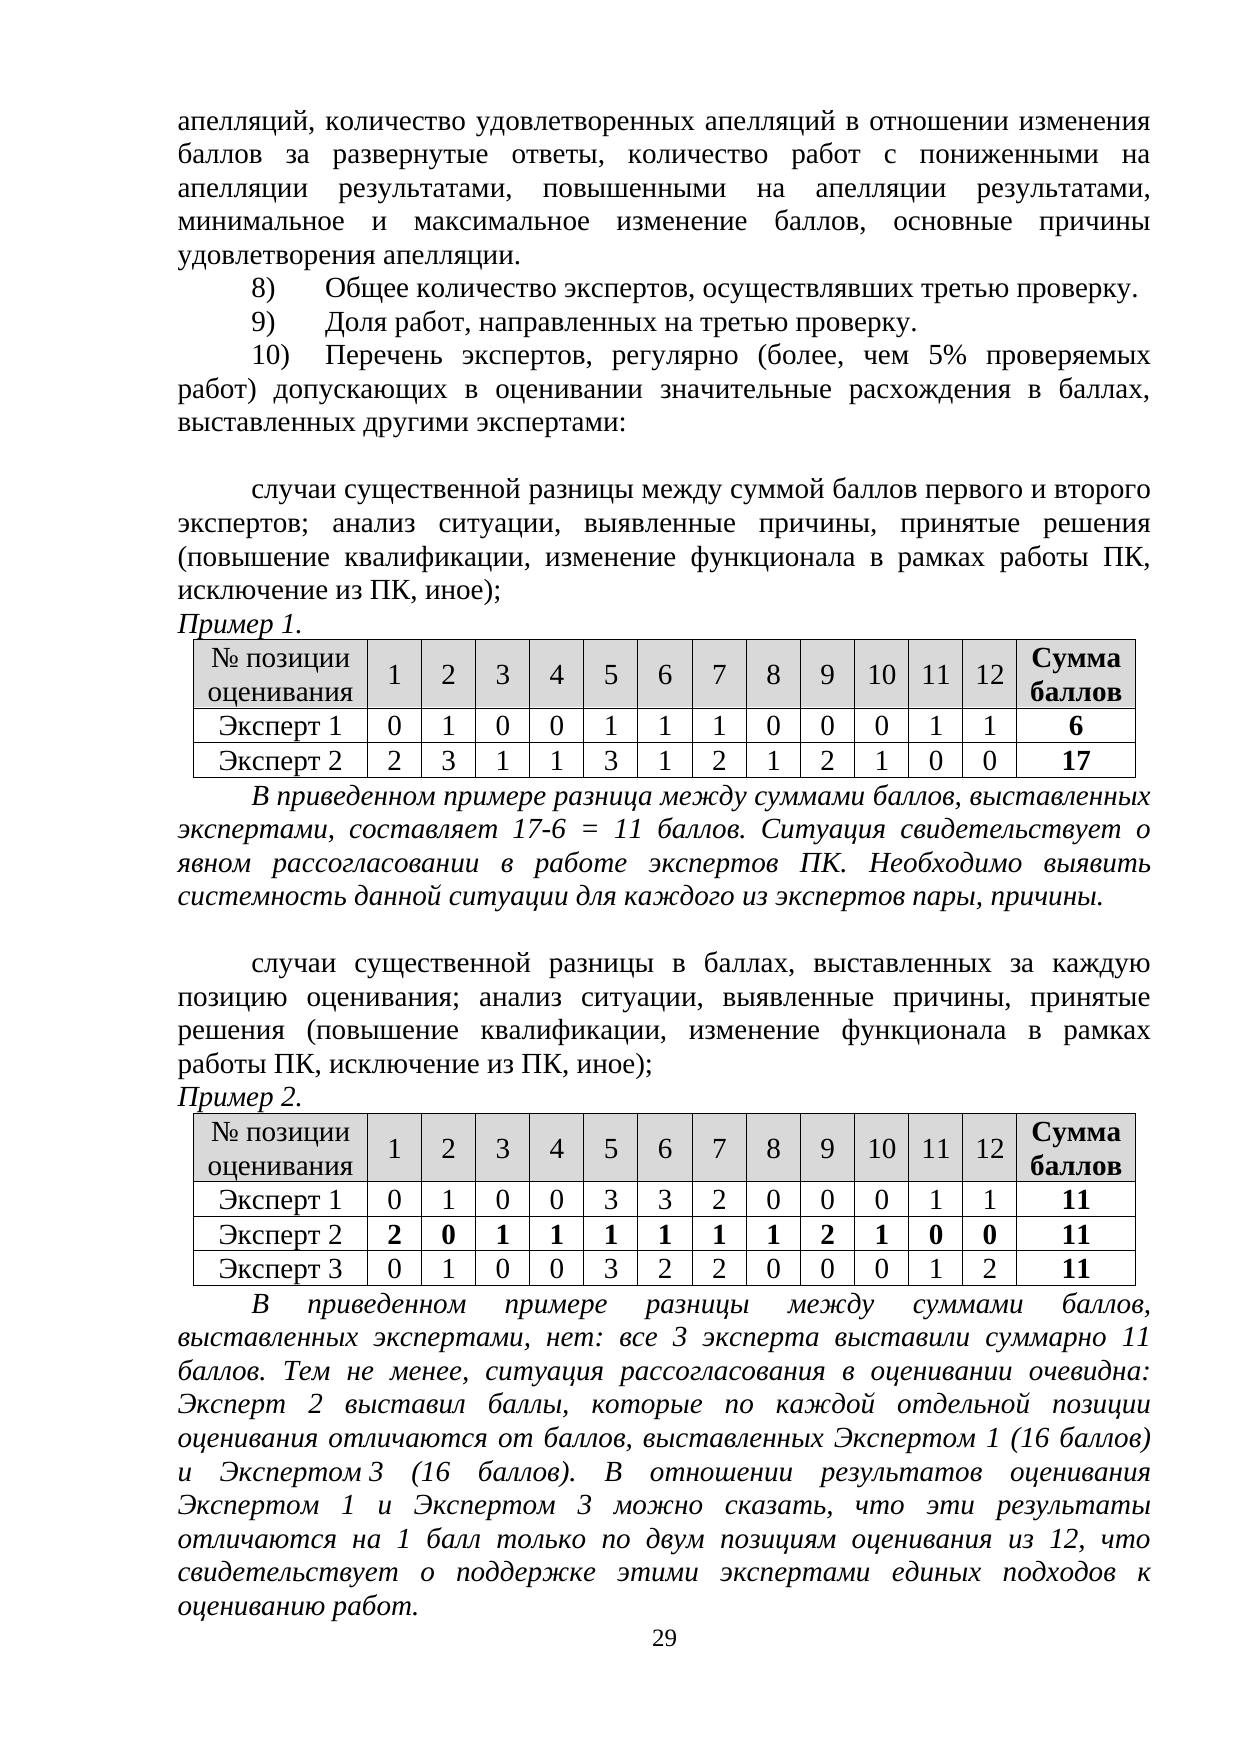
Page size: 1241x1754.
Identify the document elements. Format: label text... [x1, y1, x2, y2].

table_cell 1 [638, 1217, 692, 1250]
table_cell 3 [584, 743, 637, 777]
table_cell 2 [801, 1217, 854, 1250]
table_header 11 [909, 640, 962, 707]
table_cell 0 [747, 1182, 800, 1216]
table_cell 0 [963, 743, 1016, 777]
table_header 12 [963, 1114, 1016, 1181]
table_header 8 [747, 640, 800, 707]
table_header 12 [963, 640, 1016, 707]
table_cell 1 [476, 743, 529, 777]
table_cell 1 [638, 743, 692, 777]
table_cell Эксперт 2 [194, 743, 367, 777]
table_header 5 [584, 640, 637, 707]
table_cell 0 [855, 709, 908, 742]
table_cell 0 [422, 1217, 475, 1250]
table_cell 2 [638, 1251, 692, 1285]
table_cell 2 [963, 1251, 1016, 1285]
table_cell 1 [963, 1182, 1016, 1216]
table_cell 2 [693, 1251, 746, 1285]
table_cell 0 [855, 1182, 908, 1216]
table_cell 6 [1017, 709, 1135, 742]
list Перечень экспертов, регулярно (более, чем 5% проверяемых работ) допускающих в оценивании значительные расхождения в баллах, выставленных другими экспертами: [177, 337, 1152, 438]
table_header № позиции оценивания [194, 1114, 367, 1181]
table_cell Эксперт 3 [194, 1251, 367, 1285]
table_header 7 [693, 640, 746, 707]
table_cell 1 [638, 709, 692, 742]
table_cell 1 [422, 1251, 475, 1285]
table_cell 1 [530, 1217, 583, 1250]
table_cell 2 [801, 743, 854, 777]
text В приведенном примере разница между суммами баллов, выставленных экспертами, составляет 17-6 = 11 баллов. Ситуация свидетельствует о явном рассогласовании в работе экспертов ПК. Необходимо выявить системность данной ситуации для каждого из экспертов пары, причины. [177, 778, 1152, 912]
table_header 5 [584, 1114, 637, 1181]
table_cell 0 [747, 1251, 800, 1285]
table_cell 1 [693, 1217, 746, 1250]
list Общее количество экспертов, осуществлявших третью проверку. [177, 270, 1152, 304]
table_cell 3 [422, 743, 475, 777]
table_cell 0 [476, 1182, 529, 1216]
table_header 6 [638, 1114, 692, 1181]
table_cell 2 [693, 743, 746, 777]
table_header 1 [368, 1114, 421, 1181]
table_cell 1 [747, 743, 800, 777]
table_cell 1 [584, 709, 637, 742]
table_header 9 [801, 640, 854, 707]
table_cell 0 [855, 1251, 908, 1285]
table_cell 0 [963, 1217, 1016, 1250]
table_header 4 [530, 640, 583, 707]
table_cell 0 [368, 709, 421, 742]
table_header 11 [909, 1114, 962, 1181]
table_header 7 [693, 1114, 746, 1181]
table_cell 1 [530, 743, 583, 777]
table_cell 11 [1017, 1217, 1135, 1250]
table_header 3 [476, 640, 529, 707]
table_header 3 [476, 1114, 529, 1181]
table_cell 1 [909, 1251, 962, 1285]
list Доля работ, направленных на третью проверку. [177, 304, 1152, 337]
table_header 2 [422, 640, 475, 707]
table_cell 1 [855, 1217, 908, 1250]
table_cell 3 [638, 1182, 692, 1216]
table_cell 0 [909, 743, 962, 777]
table_cell 1 [584, 1217, 637, 1250]
table_header 10 [855, 1114, 908, 1181]
table_cell 0 [747, 709, 800, 742]
table_header 10 [855, 640, 908, 707]
table_header 8 [747, 1114, 800, 1181]
text В приведенном примере разницы между суммами баллов, выставленных экспертами, нет: все 3 эксперта выставили суммарно 11 баллов. Тем не менее, ситуация рассогласования в оценивании очевидна: Эксперт 2 выставил баллы, которые по каждой отдельной позиции оценивания отличаются от баллов, выставленных Экспертом 1 (16 баллов) и Экспертом 3 (16 баллов). В отношении результатов оценивания Экспертом 1 и Экспертом 3 можно сказать, что эти результаты отличаются на 1 балл только по двум позициям оценивания из 12, что свидетельствует о поддержке этими экспертами единых подходов к оцениванию работ. [177, 1286, 1152, 1621]
table_header 1 [368, 640, 421, 707]
table_header Сумма баллов [1017, 640, 1135, 707]
table_cell 1 [476, 1217, 529, 1250]
table_cell 1 [909, 709, 962, 742]
table_cell 0 [801, 1182, 854, 1216]
text случаи существенной разницы в баллах, выставленных за каждую позицию оценивания; анализ ситуации, выявленные причины, принятые решения (повышение квалификации, изменение функционала в рамках работы ПК, исключение из ПК, иное); [177, 945, 1152, 1079]
table_header 6 [638, 640, 692, 707]
table_cell 0 [368, 1251, 421, 1285]
table_cell 2 [693, 1182, 746, 1216]
table_cell 1 [693, 709, 746, 742]
table_cell Эксперт 2 [194, 1217, 367, 1250]
table_cell 1 [909, 1182, 962, 1216]
table_cell 3 [584, 1251, 637, 1285]
table_cell 0 [530, 709, 583, 742]
table_cell 0 [530, 1251, 583, 1285]
text Пример 2. [177, 1079, 1152, 1113]
table_cell 0 [530, 1182, 583, 1216]
table_cell 11 [1017, 1182, 1135, 1216]
table_cell 0 [801, 1251, 854, 1285]
table_cell 0 [368, 1182, 421, 1216]
text Пример 1. [177, 606, 1152, 639]
table_cell Эксперт 1 [194, 1182, 367, 1216]
table_cell 17 [1017, 743, 1135, 777]
table_cell 0 [909, 1217, 962, 1250]
table_header 2 [422, 1114, 475, 1181]
text случаи существенной разницы между суммой баллов первого и второго экспертов; анализ ситуации, выявленные причины, принятые решения (повышение квалификации, изменение функционала в рамках работы ПК, исключение из ПК, иное); [177, 472, 1152, 606]
table_cell 1 [963, 709, 1016, 742]
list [177, 103, 1152, 270]
table_cell 11 [1017, 1251, 1135, 1285]
table_cell 0 [801, 709, 854, 742]
table_cell 2 [368, 1217, 421, 1250]
table_header 9 [801, 1114, 854, 1181]
table_header № позиции оценивания [194, 640, 367, 707]
table_header Сумма баллов [1017, 1114, 1135, 1181]
table_cell 2 [368, 743, 421, 777]
table_cell Эксперт 1 [194, 709, 367, 742]
table_cell 1 [747, 1217, 800, 1250]
table_cell 0 [476, 1251, 529, 1285]
table_cell 3 [584, 1182, 637, 1216]
table_cell 1 [855, 743, 908, 777]
table_cell 1 [422, 1182, 475, 1216]
table_cell 0 [476, 709, 529, 742]
table_header 4 [530, 1114, 583, 1181]
table_cell 1 [422, 709, 475, 742]
